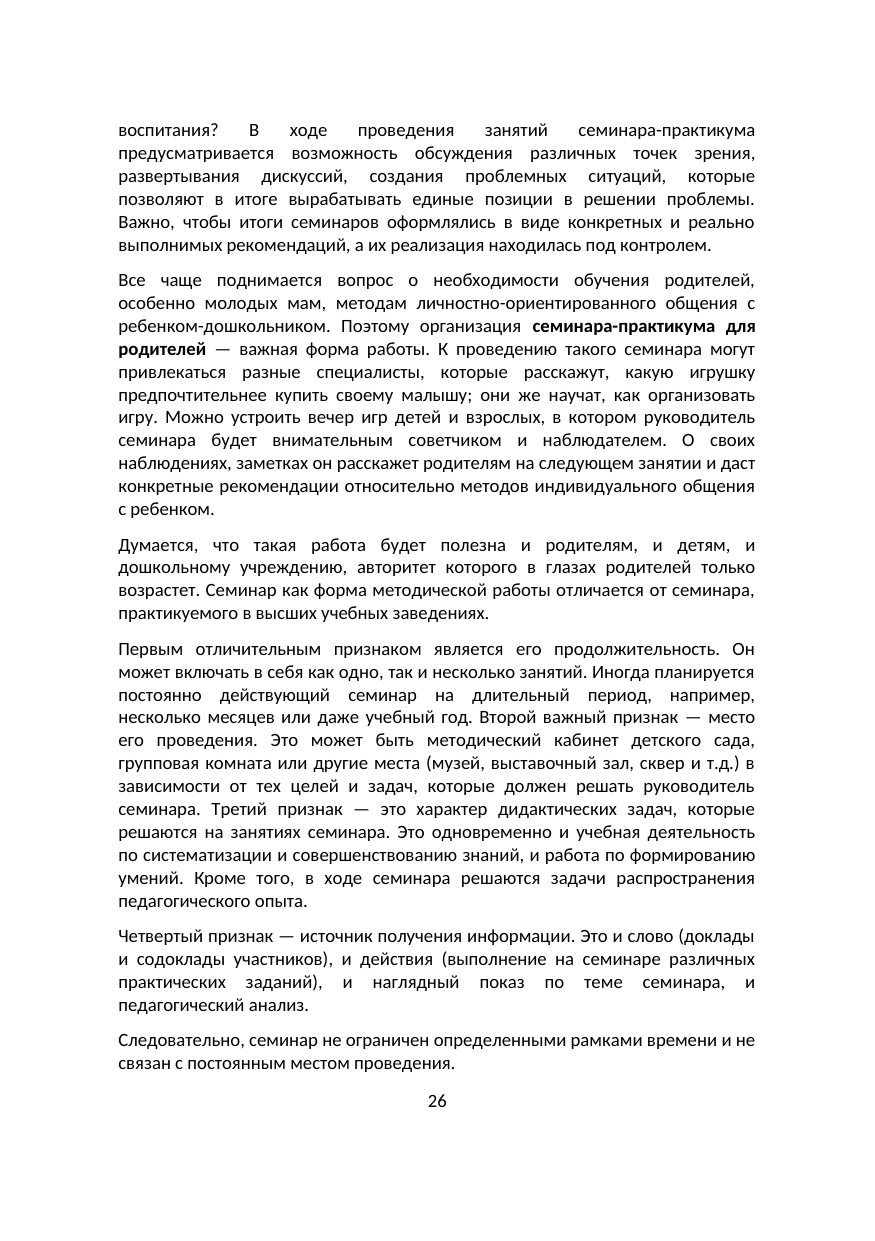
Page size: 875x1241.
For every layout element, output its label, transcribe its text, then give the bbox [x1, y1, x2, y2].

text Четвертый признак — источник получения информации. Это и слово (доклады и содоклады участников), и действия (выполнение на семинаре различных практических заданий), и наглядный показ по теме семинара, и педагогический анализ. [118, 924, 756, 1016]
text Все чаще поднимается вопрос о необходимости обучения родителей, особенно молодых мам, методам личностно-ориентированного общения с ребенком-дошкольником. Поэтому организация семинара-практикума для родителей — важная форма работы. К проведению такого семинара могут привлекаться разные специалисты, которые расскажут, какую игрушку предпочтительнее купить своему малышу; они же научат, как организовать игру. Можно устроить вечер игр детей и взрослых, в котором руководитель семинара будет внимательным советчиком и наблюдателем. О своих наблюдениях, заметках он расскажет родителям на следующем занятии и даст конкретные рекомендации относительно методов индивидуального общения с ребенком. [118, 268, 756, 520]
text Первым отличительным признаком является его продолжительность. Он может включать в себя как одно, так и несколько занятий. Иногда планируется постоянно действующий семинар на длительный период, например, несколько месяцев или даже учебный год. Второй важный признак — место его проведения. Это может быть методический кабинет детского сада, групповая комната или другие места (музей, выставочный зал, сквер и т.д.) в зависимости от тех целей и задач, которые должен решать руководитель семинара. Третий признак — это характер дидактических задач, которые решаются на занятиях семинара. Это одновременно и учебная деятельность по систематизации и совершенствованию знаний, и работа по формированию умений. Кроме того, в ходе семинара решаются задачи распространения педагогического опыта. [118, 637, 756, 912]
text Думается, что такая работа будет полезна и родителям, и детям, и дошкольному учреждению, авторитет которого в глазах родителей только возрастет. Семинар как форма методической работы отличается от семинара, практикуемого в высших учебных заведениях. [118, 533, 756, 624]
text Следовательно, семинар не ограничен определенными рамками времени и не связан с постоянным местом проведения. [118, 1028, 756, 1074]
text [118, 118, 756, 256]
